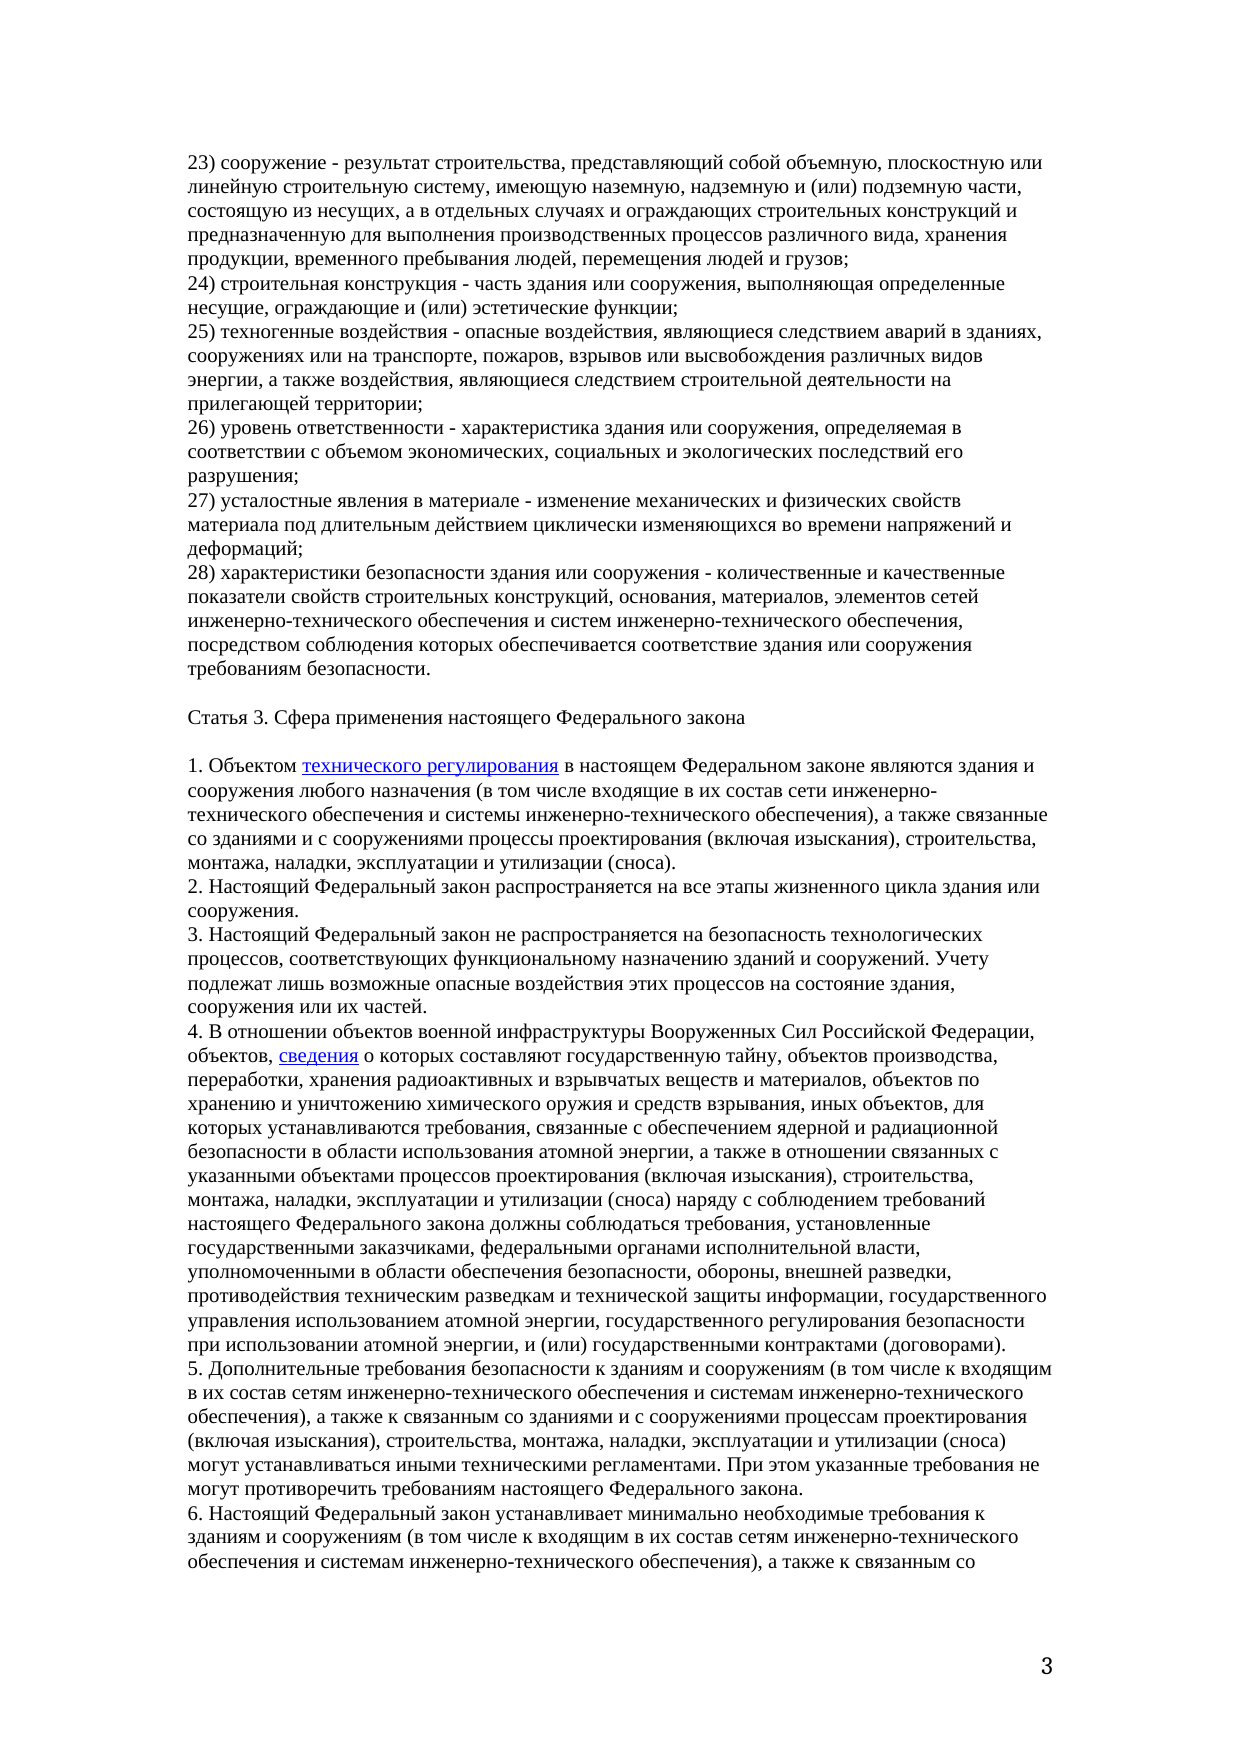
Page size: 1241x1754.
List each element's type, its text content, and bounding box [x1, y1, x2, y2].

text 27) усталостные явления в материале - изменение механических и физических свойств материала под длительным действием циклически изменяющихся во времени напряжений и деформаций; [187, 488, 1053, 560]
text 4. В отношении объектов военной инфраструктуры Вооруженных Сил Российской Федерации, объектов, сведения о которых составляют государственную тайну, объектов производства, переработки, хранения радиоактивных и взрывчатых веществ и материалов, объектов по хранению и уничтожению химического оружия и средств взрывания, иных объектов, для которых устанавливаются требования, связанные с обеспечением ядерной и радиационной безопасности в области использования атомной энергии, а также в отношении связанных с указанными объектами процессов проектирования (включая изыскания), строительства, монтажа, наладки, эксплуатации и утилизации (сноса) наряду с соблюдением требований настоящего Федерального закона должны соблюдаться требования, установленные государственными заказчиками, федеральными органами исполнительной власти, уполномоченными в области обеспечения безопасности, обороны, внешней разведки, противодействия техническим разведкам и технической защиты информации, государственного управления использованием атомной энергии, государственного регулирования безопасности при использовании атомной энергии, и (или) государственными контрактами (договорами). [187, 1019, 1053, 1356]
text Статья 3. Сфера применения настоящего Федерального закона [187, 705, 1053, 729]
text 24) строительная конструкция - часть здания или сооружения, выполняющая определенные несущие, ограждающие и (или) эстетические функции; [187, 271, 1053, 319]
text 2. Настоящий Федеральный закон распространяется на все этапы жизненного цикла здания или сооружения. [187, 874, 1053, 922]
text 25) техногенные воздействия - опасные воздействия, являющиеся следствием аварий в зданиях, сооружениях или на транспорте, пожаров, взрывов или высвобождения различных видов энергии, а также воздействия, являющиеся следствием строительной деятельности на прилегающей территории; [187, 319, 1053, 415]
text 28) характеристики безопасности здания или сооружения - количественные и качественные показатели свойств строительных конструкций, основания, материалов, элементов сетей инженерно-технического обеспечения и систем инженерно-технического обеспечения, посредством соблюдения которых обеспечивается соответствие здания или сооружения требованиям безопасности. [187, 560, 1053, 680]
text 23) сооружение - результат строительства, представляющий собой объемную, плоскостную или линейную строительную систему, имеющую наземную, надземную и (или) подземную части, состоящую из несущих, а в отдельных случаях и ограждающих строительных конструкций и предназначенную для выполнения производственных процессов различного вида, хранения продукции, временного пребывания людей, перемещения людей и грузов; [187, 150, 1053, 270]
text 1. Объектом технического регулирования в настоящем Федеральном законе являются здания и сооружения любого назначения (в том числе входящие в их состав сети инженерно-технического обеспечения и системы инженерно-технического обеспечения), а также связанные со зданиями и с сооружениями процессы проектирования (включая изыскания), строительства, монтажа, наладки, эксплуатации и утилизации (сноса). [187, 753, 1053, 874]
text 26) уровень ответственности - характеристика здания или сооружения, определяемая в соответствии с объемом экономических, социальных и экологических последствий его разрушения; [187, 415, 1053, 487]
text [187, 1500, 1053, 1573]
text 3. Настоящий Федеральный закон не распространяется на безопасность технологических процессов, соответствующих функциональному назначению зданий и сооружений. Учету подлежат лишь возможные опасные воздействия этих процессов на состояние здания, сооружения или их частей. [187, 922, 1053, 1018]
text 5. Дополнительные требования безопасности к зданиям и сооружениям (в том числе к входящим в их состав сетям инженерно-технического обеспечения и системам инженерно-технического обеспечения), а также к связанным со зданиями и с сооружениями процессам проектирования (включая изыскания), строительства, монтажа, наладки, эксплуатации и утилизации (сноса) могут устанавливаться иными техническими регламентами. При этом указанные требования не могут противоречить требованиям настоящего Федерального закона. [187, 1356, 1053, 1500]
